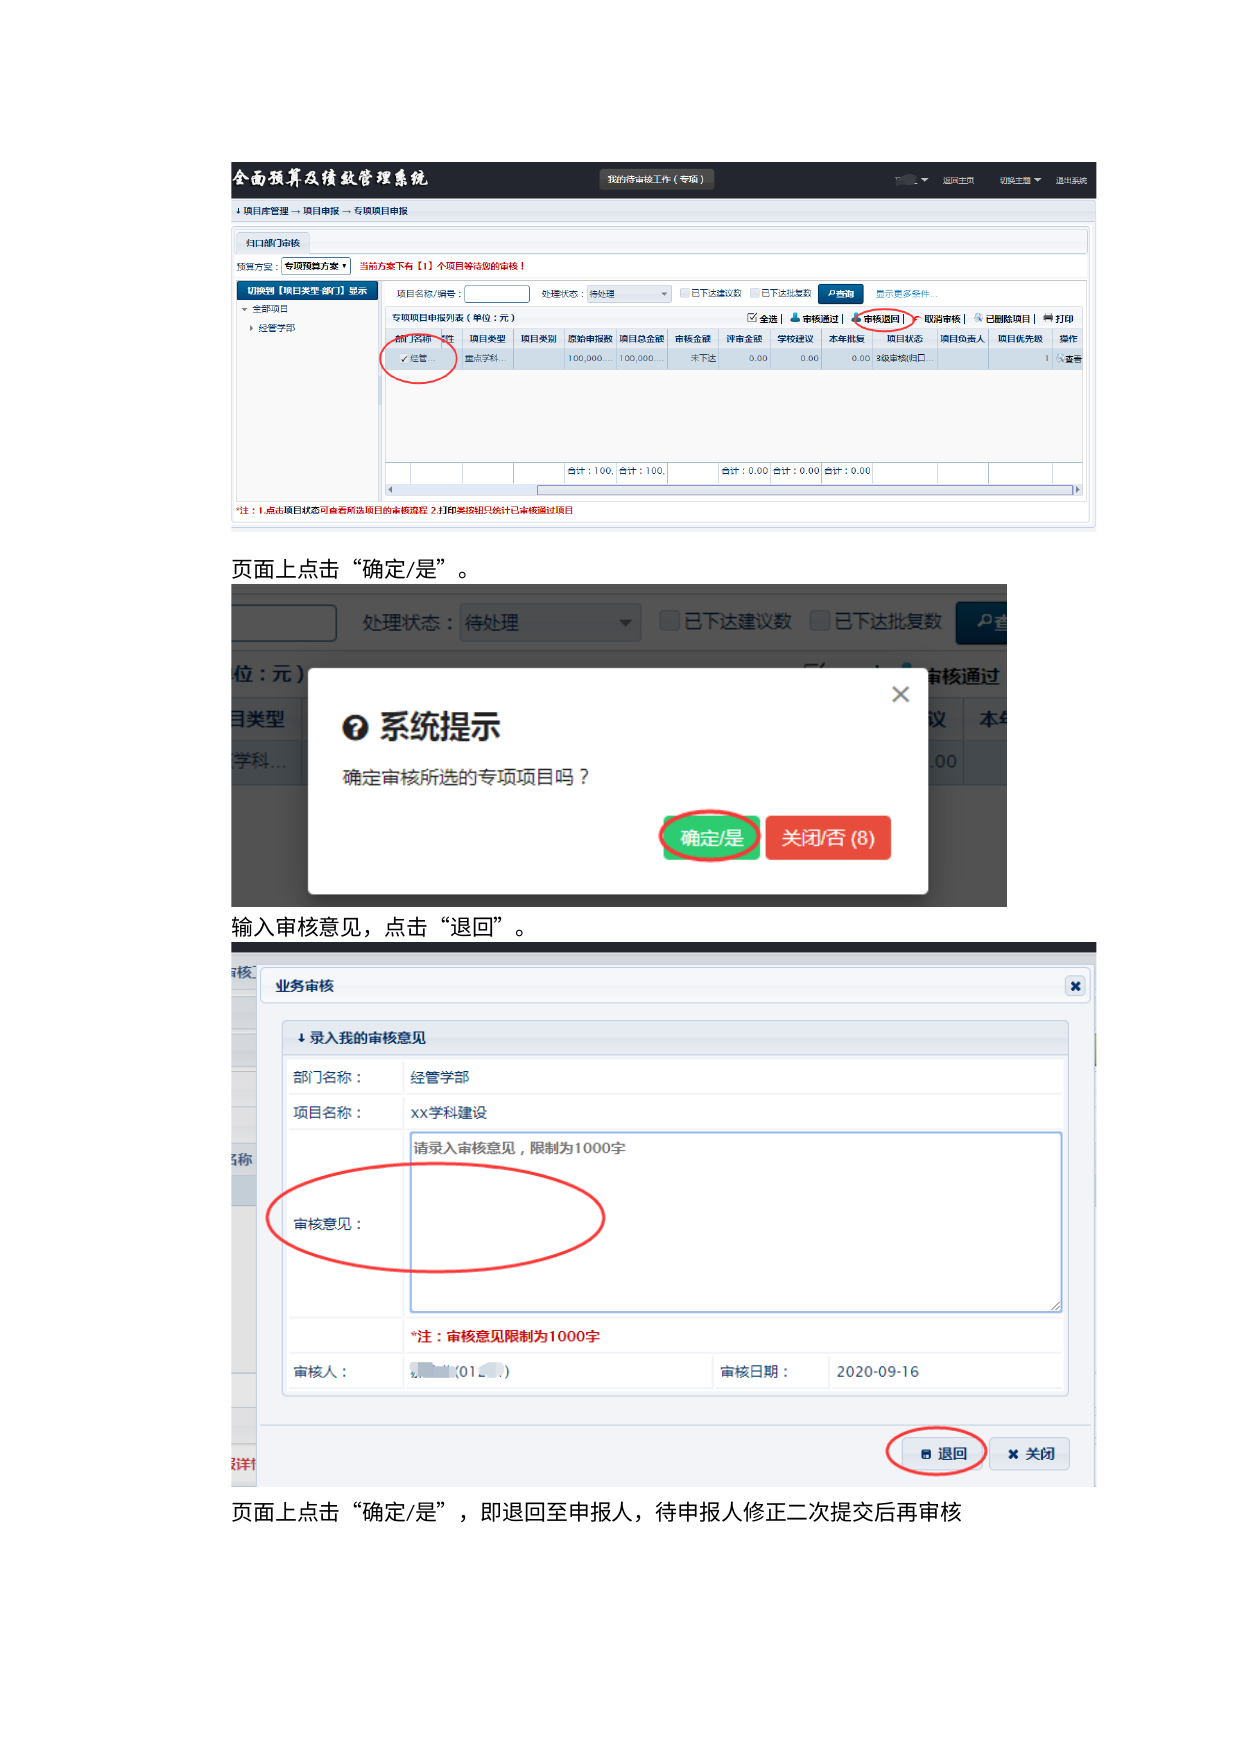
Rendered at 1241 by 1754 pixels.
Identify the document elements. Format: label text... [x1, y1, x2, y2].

text 页面上点击“确定/是”。 [187, 552, 1053, 584]
text 输入审核意见，点击“退回”。 [187, 909, 1053, 942]
picture [231, 942, 1097, 1487]
picture [231, 162, 1097, 532]
text 页面上点击“确定/是”，即退回至申报人，待申报人修正二次提交后再审核 [187, 1494, 1053, 1527]
picture [231, 584, 1007, 907]
